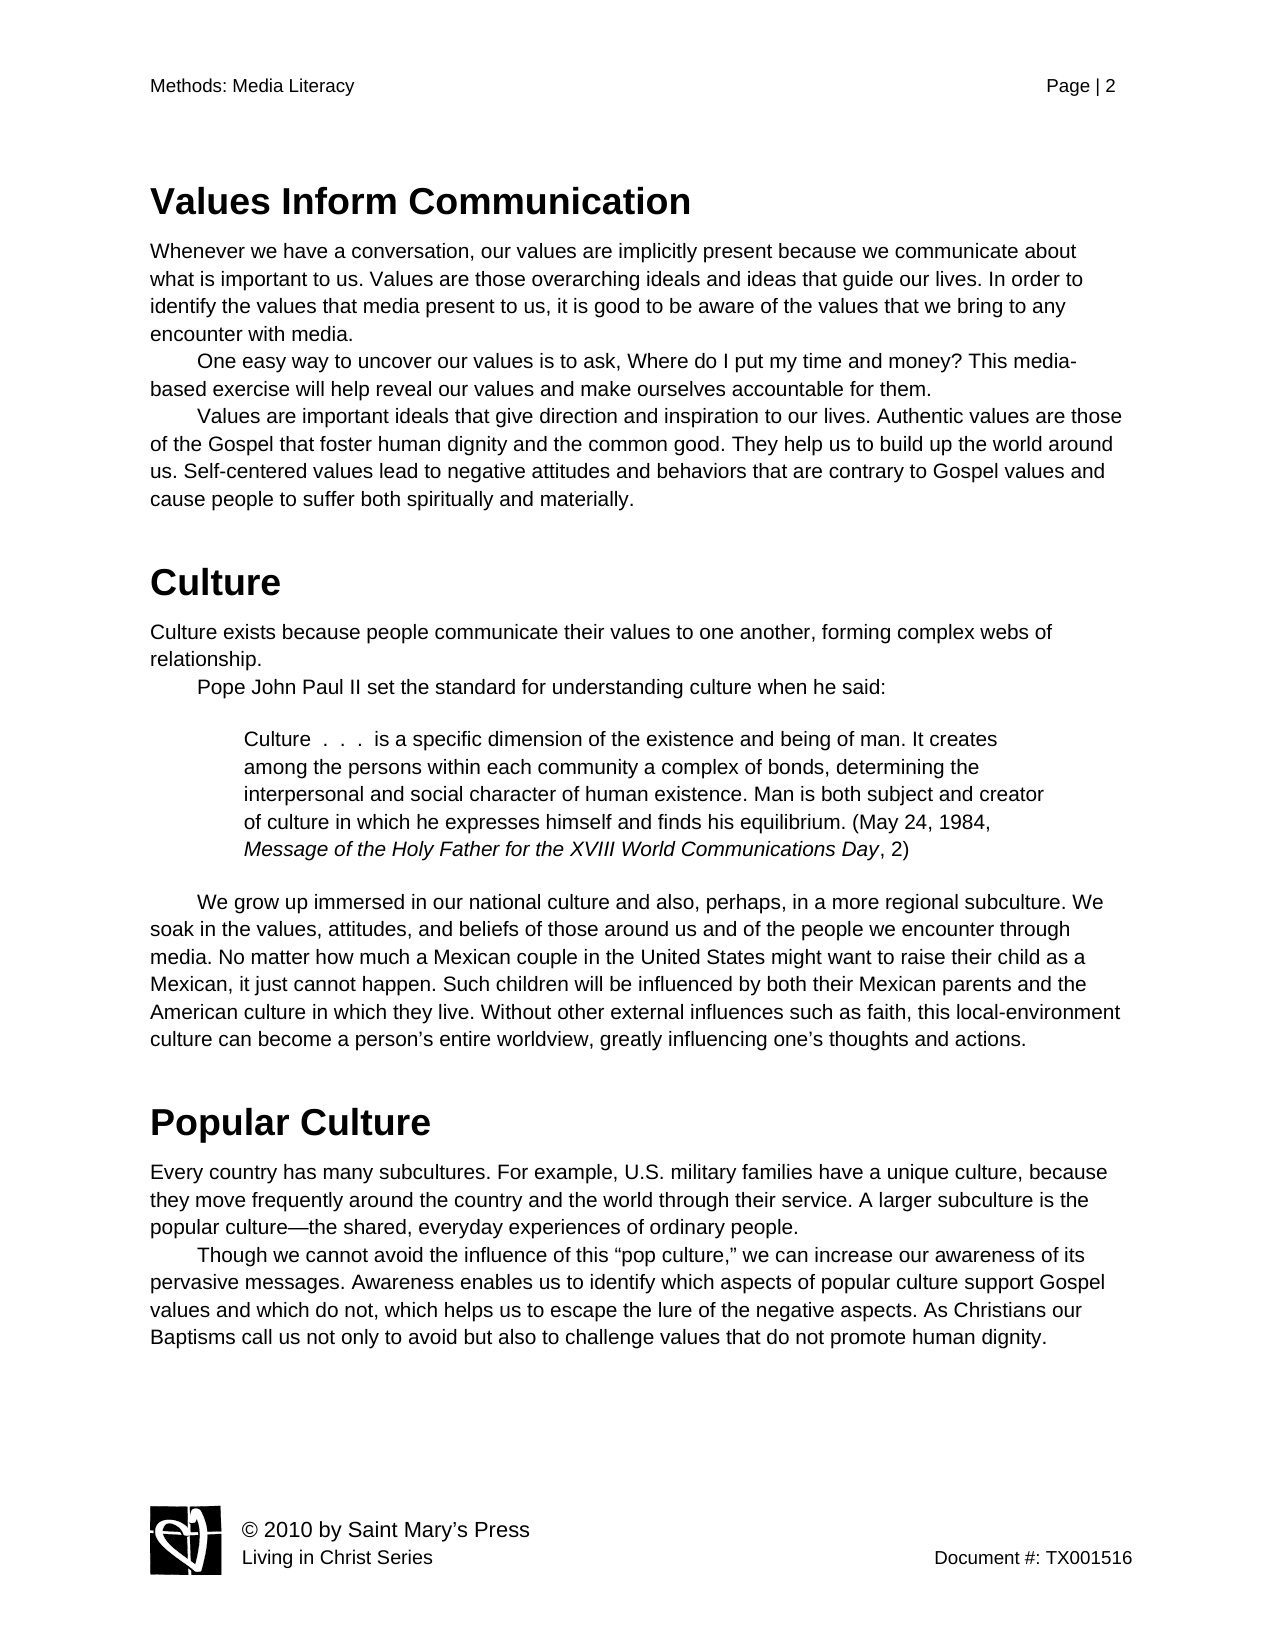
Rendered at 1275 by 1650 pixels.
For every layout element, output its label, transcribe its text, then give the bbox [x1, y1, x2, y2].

text Every country has many subcultures. For example, U.S. military families have a unique culture, because they move frequently around the country and the world through their service. A larger subculture is the popular culture—the shared, everyday experiences of ordinary people. [150, 1160, 1125, 1239]
text Values Inform Communication [150, 179, 1125, 222]
text Pope John Paul II set the standard for understanding culture when he said: [150, 674, 1125, 698]
text Culture . . . is a specific dimension of the existence and being of man. It creates among the persons within each community a complex of bonds, determining the interpersonal and social character of human existence. Man is both subject and creator of culture in which he expresses himself and finds his equilibrium. (May 24, 1984, Message of the Holy Father for the XVIII World Communications Day, 2) [244, 727, 1050, 861]
text Culture [150, 560, 1125, 603]
text Values are important ideals that give direction and inspiration to our lives. Authentic values are those of the Gospel that foster human dignity and the common good. They help us to build up the world around us. Self-centered values lead to negative attitudes and behaviors that are contrary to Gospel values and cause people to suffer both spiritually and materially. [150, 404, 1125, 510]
text We grow up immersed in our national culture and also, perhaps, in a more regional subculture. We soak in the values, attitudes, and beliefs of those around us and of the people we encounter through media. No matter how much a Mexican couple in the United States might want to raise their child as a Mexican, it just cannot happen. Such children will be influenced by both their Mexican parents and the American culture in which they live. Without other external influences such as faith, this local-environment culture can become a person’s entire worldview, greatly influencing one’s thoughts and actions. [150, 889, 1125, 1051]
text Popular Culture [150, 1100, 1125, 1143]
text Whenever we have a conversation, our values are implicitly present because we communicate about what is important to us. Values are those overarching ideals and ideas that guide our lives. In order to identify the values that media present to us, it is good to be aware of the values that we bring to any encounter with media. [150, 239, 1125, 345]
text One easy way to uncover our values is to ask, Where do I put my time and money? This media-based exercise will help reveal our values and make ourselves accountable for them. [150, 349, 1125, 400]
text Though we cannot avoid the influence of this “pop culture,” we can increase our awareness of its pervasive messages. Awareness enables us to identify which aspects of popular culture support Gospel values and which do not, which helps us to escape the lure of the negative aspects. As Christians our Baptisms call us not only to avoid but also to challenge values that do not promote human dignity. [150, 1243, 1125, 1349]
text Culture exists because people communicate their values to one another, forming complex webs of relationship. [150, 619, 1125, 671]
